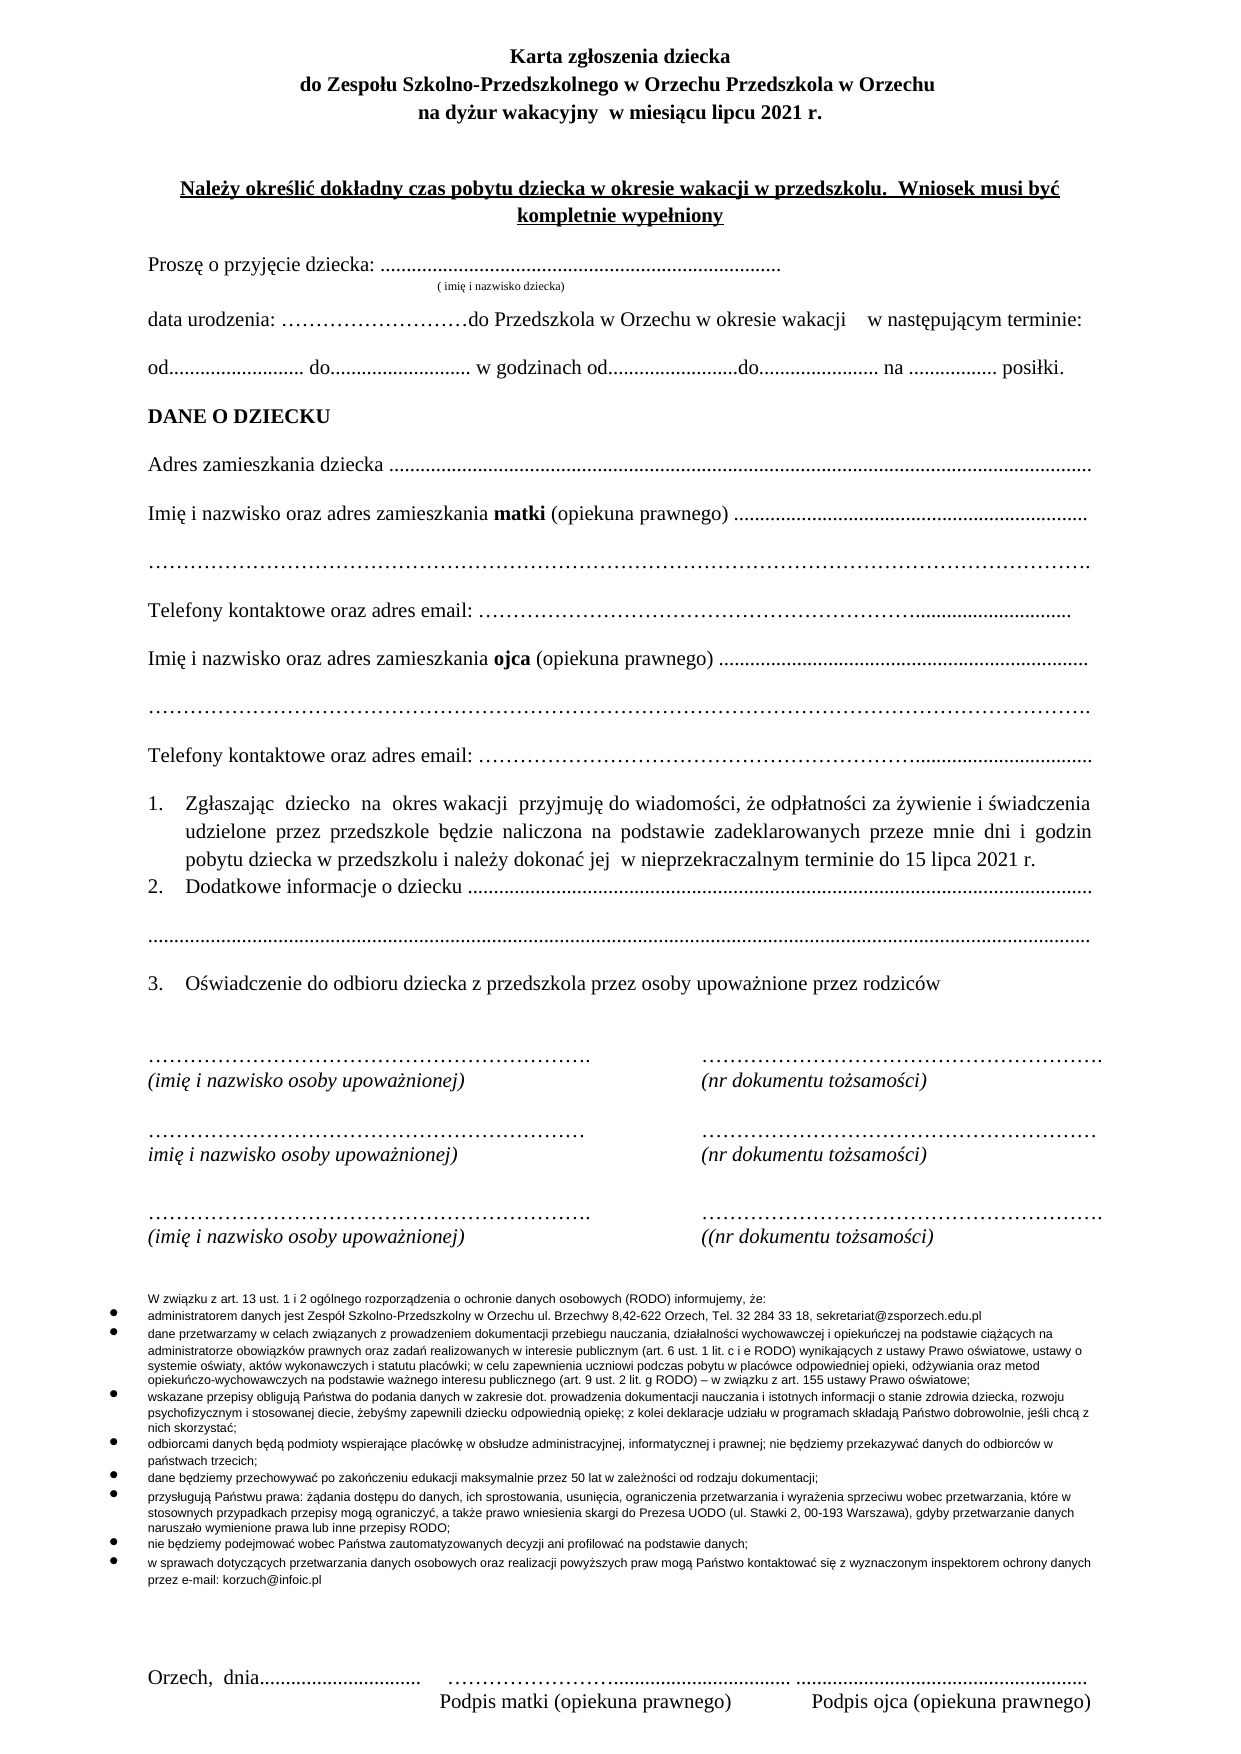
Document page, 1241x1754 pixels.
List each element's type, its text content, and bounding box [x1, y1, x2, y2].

text data urodzenia: ………………………do Przedszkola w Orzechu w okresie wakacji w następującym terminie: [148, 307, 1093, 331]
text ( imię i nazwisko dziecka) [148, 279, 1093, 303]
text Telefony kontaktowe oraz adres email: ……………………………………………………….................................. [148, 743, 1093, 767]
text ………………………………………………………………………………………………………………………. [148, 549, 1093, 573]
table_header …………………………………………………. (nr dokumentu tożsamości) [690, 1019, 1194, 1118]
text Należy określić dokładny czas pobytu dziecka w okresie wakacji w przedszkolu. Wniosek musi być kompletnie wypełniony [148, 176, 1093, 227]
list dane przetwarzamy w celach związanych z prowadzeniem dokumentacji przebiegu nauczania, działalności wychowawczej i opiekuńczej na podstawie ciążących na administratorze obowiązków prawnych oraz zadań realizowanych w interesie publicznym (art. 6 ust. 1 lit. c i e RODO) wynikających z ustawy Prawo oświatowe, ustawy o systemie oświaty, aktów wykonawczych i statutu placówki; w celu zapewnienia uczniowi podczas pobytu w placówce odpowiedniej opieki, odżywiania oraz metod opiekuńczo-wychowawczych na podstawie ważnego interesu publicznego (art. 9 ust. 2 lit. g RODO) – w związku z art. 155 ustawy Prawo oświatowe; [110, 1325, 1093, 1387]
text Adres zamieszkania dziecka ....................................................................................................................................... [148, 452, 1093, 476]
text Telefony kontaktowe oraz adres email: ……………………………………………………….............................. [148, 597, 1093, 622]
list administratorem danych jest Zespół Szkolno-Przedszkolny w Orzechu ul. Brzechwy 8,42-622 Orzech, Tel. 32 284 33 18, sekretariat@zsporzech.edu.pl [110, 1306, 1093, 1325]
list w sprawach dotyczących przetwarzania danych osobowych oraz realizacji powyższych praw mogą Państwo kontaktować się z wyznaczonym inspektorem ochrony danych przez e-mail: korzuch@infoic.pl [110, 1553, 1093, 1587]
table_cell ………………………………………………………. (imię i nazwisko osoby upoważnionej) [136, 1176, 690, 1260]
table_cell …………………………………………………. ((nr dokumentu tożsamości) [690, 1176, 1194, 1260]
list nie będziemy podejmować wobec Państwa zautomatyzowanych decyzji ani profilować na podstawie danych; [110, 1534, 1093, 1553]
list Zgłaszając dziecko na okres wakacji przyjmuję do wiadomości, że odpłatności za żywienie i świadczenia udzielone przez przedszkole będzie naliczona na podstawie zadeklarowanych przeze mnie dni i godzin pobytu dziecka w przedszkolu i należy dokonać jej w nieprzekraczalnym terminie do 15 lipca 2021 r. [148, 791, 1093, 871]
table_cell ………………………………………………… (nr dokumentu tożsamości) [690, 1118, 1194, 1176]
list Dodatkowe informacje o dziecku ........................................................................................................................ [148, 874, 1093, 898]
text Karta zgłoszenia dziecka [148, 44, 1093, 68]
text ………………………………………………………………………………………………………………………. [148, 694, 1093, 718]
text Proszę o przyjęcie dziecka: ............................................................................. [148, 252, 1093, 276]
list Oświadczenie do odbioru dziecka z przedszkola przez osoby upoważnione przez rodziców [148, 971, 1093, 995]
text DANE O DZIECKU [148, 404, 1093, 428]
list wskazane przepisy obligują Państwa do podania danych w zakresie dot. prowadzenia dokumentacji nauczania i istotnych informacji o stanie zdrowia dziecka, rozwoju psychofizycznym i stosowanej diecie, żebyśmy zapewnili dziecku odpowiednią opiekę; z kolei deklaracje udziału w programach składają Państwo dobrowolnie, jeśli chcą z nich skorzystać; [110, 1387, 1093, 1434]
list odbiorcami danych będą podmioty wspierające placówkę w obsłudze administracyjnej, informatycznej i prawnej; nie będziemy przekazywać danych do odbiorców w państwach trzecich; [110, 1434, 1093, 1468]
list przysługują Państwu prawa: żądania dostępu do danych, ich sprostowania, usunięcia, ograniczenia przetwarzania i wyrażenia sprzeciwu wobec przetwarzania, które w stosownych przypadkach przepisy mogą ograniczyć, a także prawo wniesienia skargi do Prezesa UODO (ul. Stawki 2, 00-193 Warszawa), gdyby przetwarzanie danych naruszało wymienione prawa lub inne przepisy RODO; [110, 1487, 1093, 1534]
text Imię i nazwisko oraz adres zamieszkania ojca (opiekuna prawnego) ....................................................................... [148, 646, 1093, 670]
list dane będziemy przechowywać po zakończeniu edukacji maksymalnie przez 50 lat w zależności od rodzaju dokumentacji; [110, 1468, 1093, 1487]
table_header ………………………………………………………. (imię i nazwisko osoby upoważnionej) [136, 1019, 690, 1118]
text ..................................................................................................................................................................................... [148, 922, 1093, 947]
text Podpis matki (opiekuna prawnego) Podpis ojca (opiekuna prawnego) [148, 1689, 1093, 1713]
text do Zespołu Szkolno-Przedszkolnego w Orzechu Przedszkola w Orzechu na dyżur wakacyjny w miesiącu lipcu 2021 r. [148, 72, 1093, 124]
text Orzech, dnia............................... …………………….................................. ........................................................ [148, 1665, 1093, 1689]
table_cell ……………………………………………………… imię i nazwisko osoby upoważnionej) [136, 1118, 690, 1176]
text Imię i nazwisko oraz adres zamieszkania matki (opiekuna prawnego) .................................................................... [148, 501, 1093, 525]
text W związku z art. 13 ust. 1 i 2 ogólnego rozporządzenia o ochronie danych osobowych (RODO) informujemy, że: [148, 1291, 1093, 1306]
text od.......................... do........................... w godzinach od.........................do....................... na ................. posiłki. [148, 355, 1093, 379]
